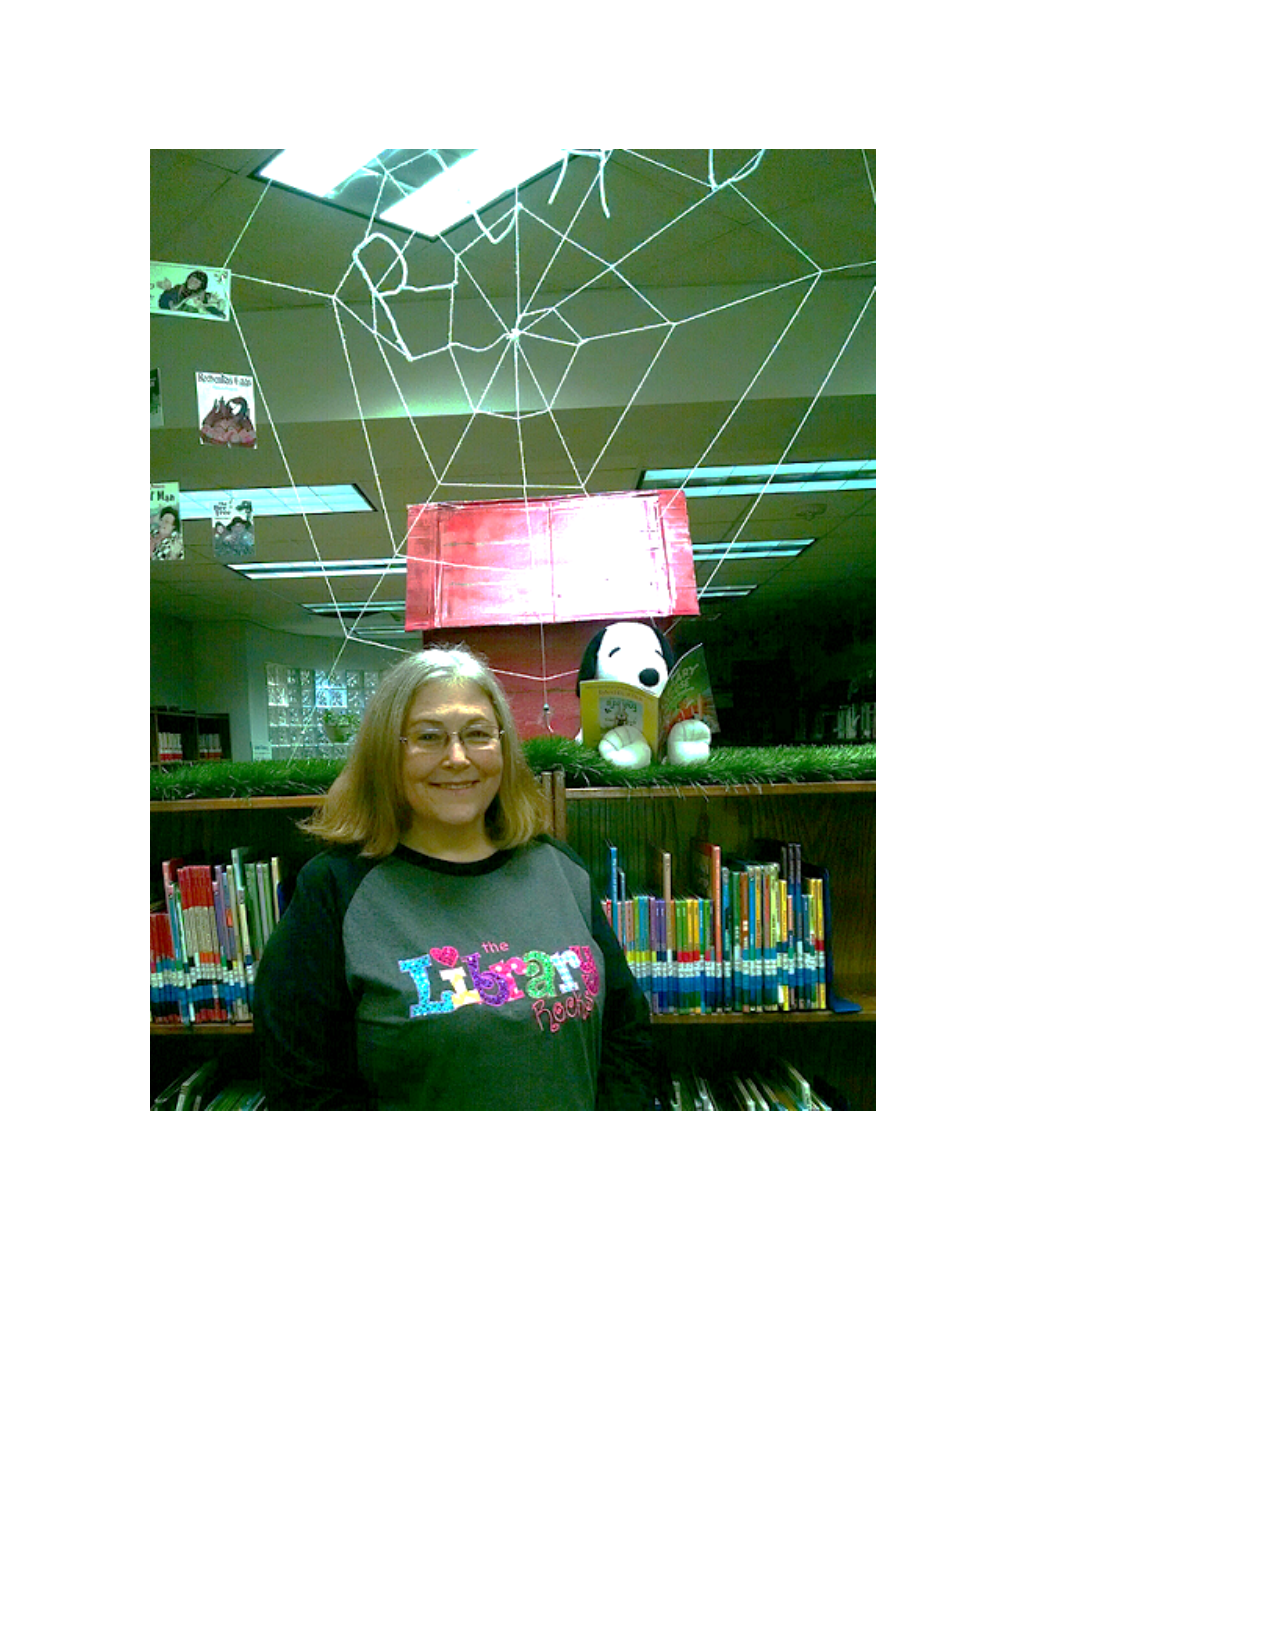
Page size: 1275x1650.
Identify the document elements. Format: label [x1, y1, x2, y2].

picture [150, 149, 876, 1111]
